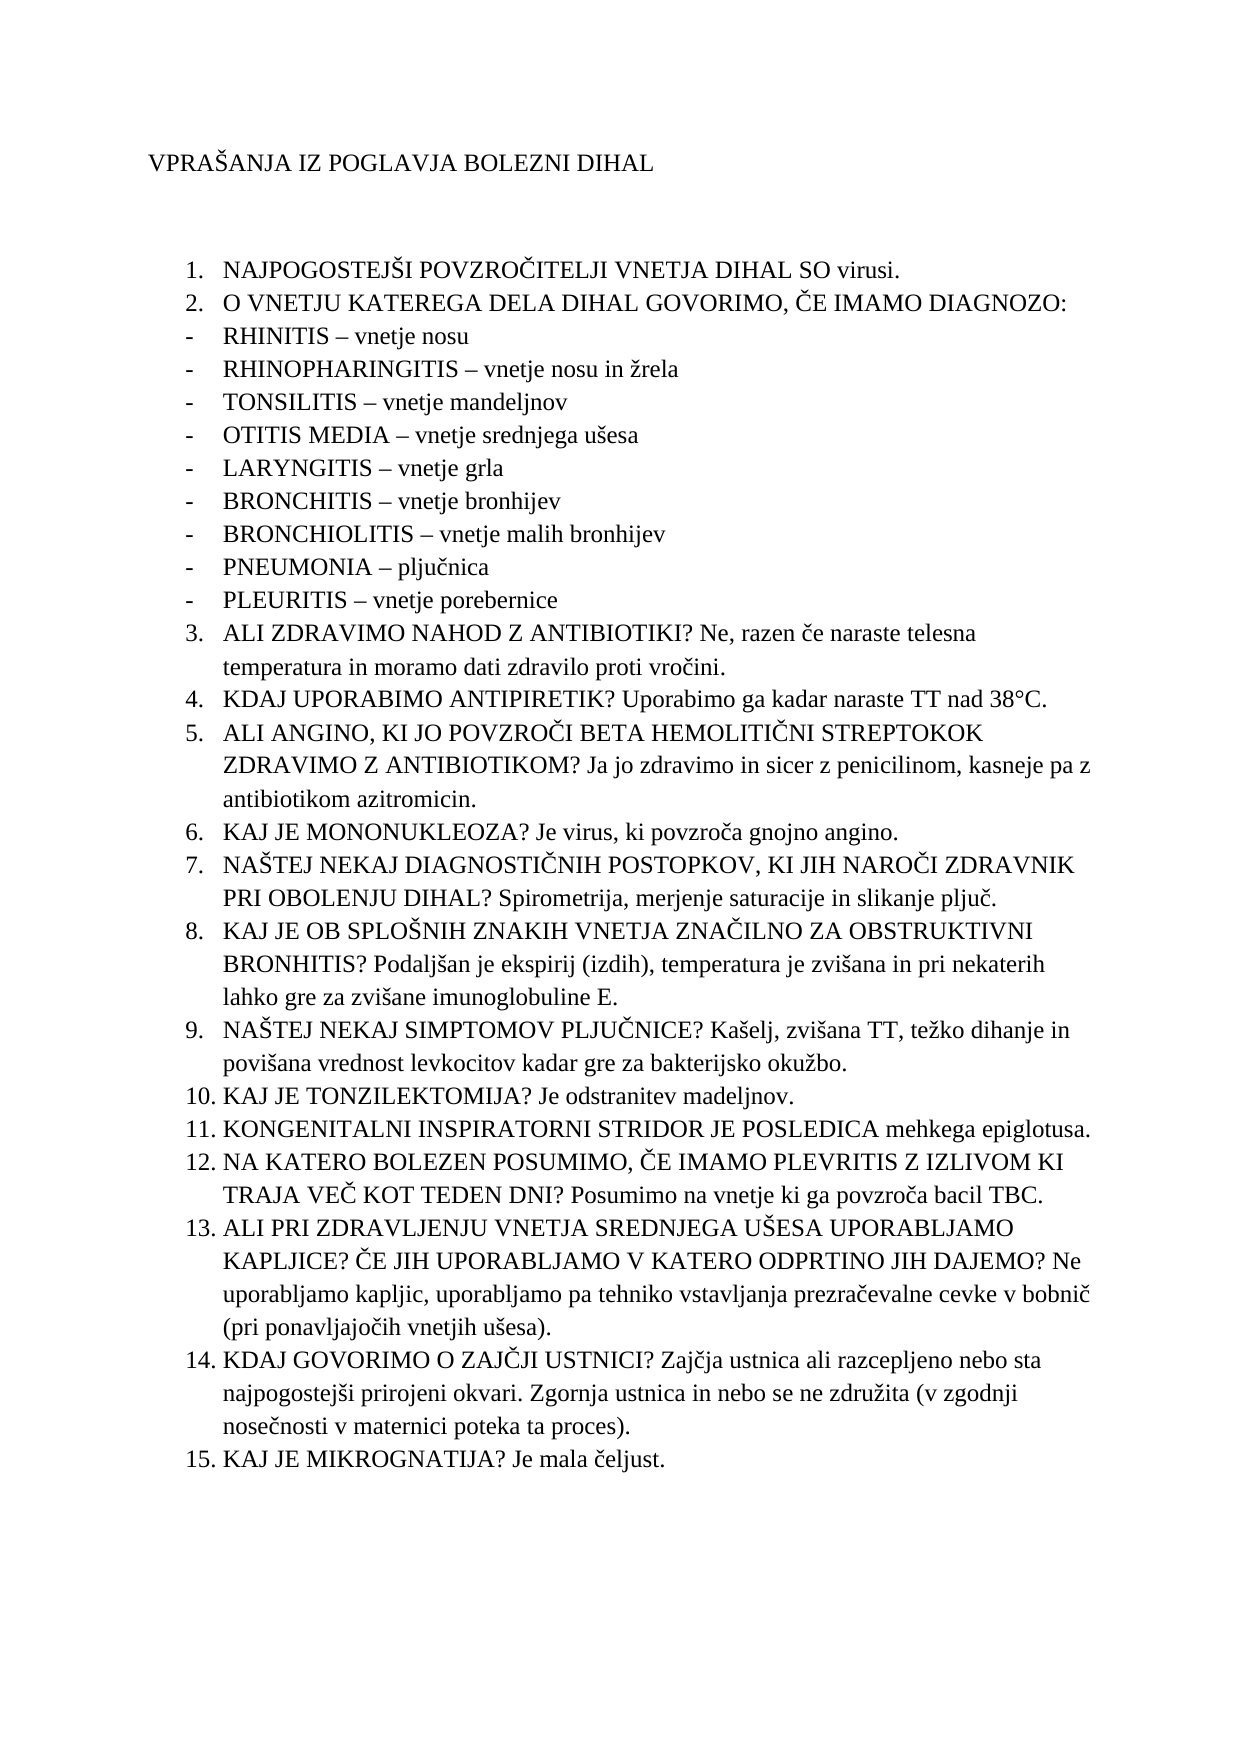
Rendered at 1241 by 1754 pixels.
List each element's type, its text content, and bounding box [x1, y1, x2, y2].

list PNEUMONIA – pljučnica [185, 552, 1093, 581]
list BRONCHITIS – vnetje bronhijev [185, 486, 1093, 515]
list RHINOPHARINGITIS – vnetje nosu in žrela [185, 354, 1093, 383]
list KAJ JE MIKROGNATIJA? Je mala čeljust. [185, 1444, 1093, 1473]
list OTITIS MEDIA – vnetje srednjega ušesa [185, 420, 1093, 449]
list LARYNGITIS – vnetje grla [185, 453, 1093, 482]
list KONGENITALNI INSPIRATORNI STRIDOR JE POSLEDICA mehkega epiglotusa. [185, 1114, 1093, 1143]
list NA KATERO BOLEZEN POSUMIMO, ČE IMAMO PLEVRITIS Z IZLIVOM KI TRAJA VEČ KOT TEDEN DNI? Posumimo na vnetje ki ga povzroča bacil TBC. [185, 1147, 1093, 1209]
list KDAJ UPORABIMO ANTIPIRETIK? Uporabimo ga kadar naraste TT nad 38°C. [185, 684, 1093, 713]
list KAJ JE MONONUKLEOZA? Je virus, ki povzroča gnojno angino. [185, 817, 1093, 845]
text VPRAŠANJA IZ POGLAVJA BOLEZNI DIHAL [148, 148, 1093, 176]
list TONSILITIS – vnetje mandeljnov [185, 387, 1093, 416]
list KAJ JE OB SPLOŠNIH ZNAKIH VNETJA ZNAČILNO ZA OBSTRUKTIVNI BRONHITIS? Podaljšan je ekspirij (izdih), temperatura je zvišana in pri nekaterih lahko gre za zvišane imunoglobuline E. [185, 916, 1093, 1011]
list BRONCHIOLITIS – vnetje malih bronhijev [185, 519, 1093, 548]
list PLEURITIS – vnetje porebernice [185, 586, 1093, 614]
list ALI ZDRAVIMO NAHOD Z ANTIBIOTIKI? Ne, razen če naraste telesna temperatura in moramo dati zdravilo proti vročini. [185, 618, 1093, 680]
list O VNETJU KATEREGA DELA DIHAL GOVORIMO, ČE IMAMO DIAGNOZO: [185, 288, 1093, 317]
list NAŠTEJ NEKAJ SIMPTOMOV PLJUČNICE? Kašelj, zvišana TT, težko dihanje in povišana vrednost levkocitov kadar gre za bakterijsko okužbo. [185, 1015, 1093, 1077]
list RHINITIS – vnetje nosu [185, 321, 1093, 350]
list ALI PRI ZDRAVLJENJU VNETJA SREDNJEGA UŠESA UPORABLJAMO KAPLJICE? ČE JIH UPORABLJAMO V KATERO ODPRTINO JIH DAJEMO? Ne uporabljamo kapljic, uporabljamo pa tehniko vstavljanja prezračevalne cevke v bobnič (pri ponavljajočih vnetjih ušesa). [185, 1213, 1093, 1341]
list ALI ANGINO, KI JO POVZROČI BETA HEMOLITIČNI STREPTOKOK ZDRAVIMO Z ANTIBIOTIKOM? Ja jo zdravimo in sicer z penicilinom, kasneje pa z antibiotikom azitromicin. [185, 718, 1093, 812]
list NAJPOGOSTEJŠI POVZROČITELJI VNETJA DIHAL SO virusi. [185, 255, 1093, 284]
list NAŠTEJ NEKAJ DIAGNOSTIČNIH POSTOPKOV, KI JIH NAROČI ZDRAVNIK PRI OBOLENJU DIHAL? Spirometrija, merjenje saturacije in slikanje pljuč. [185, 850, 1093, 911]
list KDAJ GOVORIMO O ZAJČJI USTNICI? Zajčja ustnica ali razcepljeno nebo sta najpogostejši prirojeni okvari. Zgornja ustnica in nebo se ne združita (v zgodnji nosečnosti v maternici poteka ta proces). [185, 1345, 1093, 1440]
list KAJ JE TONZILEKTOMIJA? Je odstranitev madeljnov. [185, 1081, 1093, 1109]
